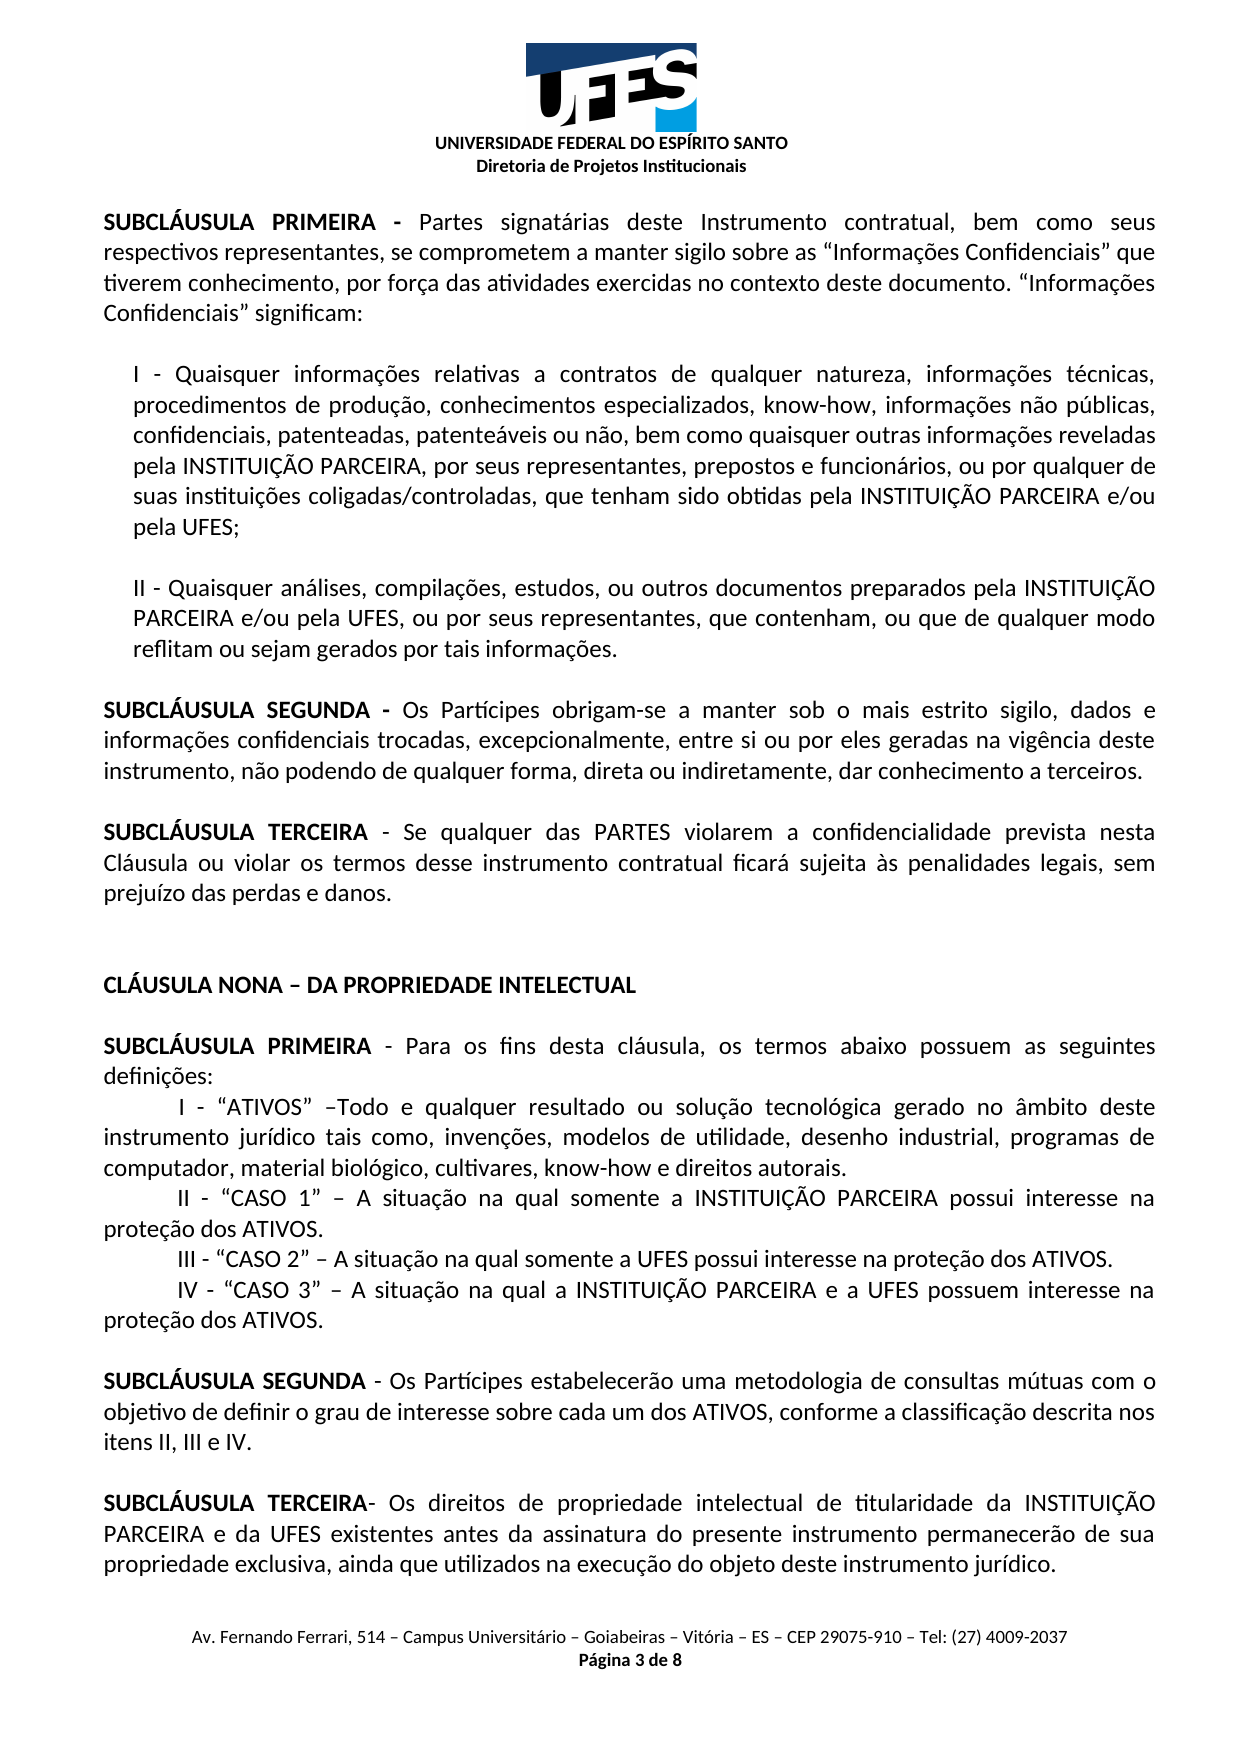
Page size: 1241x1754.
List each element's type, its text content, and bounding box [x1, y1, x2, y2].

text SUBCLÁUSULA TERCEIRA - Se qualquer das PARTES violarem a confidencialidade prevista nesta Cláusula ou violar os termos desse instrumento contratual ficará sujeita às penalidades legais, sem prejuízo das perdas e danos. [103, 816, 1157, 908]
text SUBCLÁUSULA PRIMEIRA - Partes signatárias deste Instrumento contratual, bem como seus respectivos representantes, se comprometem a manter sigilo sobre as “Informações Confidenciais” que tiverem conhecimento, por força das atividades exercidas no contexto deste documento. “Informações Confidenciais” significam: [103, 206, 1157, 328]
text I - Quaisquer informações relativas a contratos de qualquer natureza, informações técnicas, procedimentos de produção, conhecimentos especializados, know-how, informações não públicas, confidenciais, patenteadas, patenteáveis ou não, bem como quaisquer outras informações reveladas pela INSTITUIÇÃO PARCEIRA, por seus representantes, prepostos e funcionários, ou por qualquer de suas instituições coligadas/controladas, que tenham sido obtidas pela INSTITUIÇÃO PARCEIRA e/ou pela UFES; [133, 358, 1157, 541]
text II - Quaisquer análises, compilações, estudos, ou outros documentos preparados pela INSTITUIÇÃO PARCEIRA e/ou pela UFES, ou por seus representantes, que contenham, ou que de qualquer modo reflitam ou sejam gerados por tais informações. [133, 572, 1157, 663]
picture [526, 43, 697, 132]
text I - “ATIVOS” –Todo e qualquer resultado ou solução tecnológica gerado no âmbito deste instrumento jurídico tais como, invenções, modelos de utilidade, desenho industrial, programas de computador, material biológico, cultivares, know-how e direitos autorais. [103, 1091, 1157, 1182]
text II - “CASO 1” – A situação na qual somente a INSTITUIÇÃO PARCEIRA possui interesse na proteção dos ATIVOS. [103, 1182, 1157, 1243]
text SUBCLÁUSULA SEGUNDA - Os Partícipes estabelecerão uma metodologia de consultas mútuas com o objetivo de definir o grau de interesse sobre cada um dos ATIVOS, conforme a classificação descrita nos itens II, III e IV. [103, 1366, 1157, 1457]
text SUBCLÁUSULA SEGUNDA - Os Partícipes obrigam-se a manter sob o mais estrito sigilo, dados e informações confidenciais trocadas, excepcionalmente, entre si ou por eles geradas na vigência deste instrumento, não podendo de qualquer forma, direta ou indiretamente, dar conhecimento a terceiros. [103, 694, 1157, 786]
text IV - “CASO 3” – A situação na qual a INSTITUIÇÃO PARCEIRA e a UFES possuem interesse na proteção dos ATIVOS. [103, 1274, 1157, 1335]
text SUBCLÁUSULA TERCEIRA- Os direitos de propriedade intelectual de titularidade da INSTITUIÇÃO PARCEIRA e da UFES existentes antes da assinatura do presente instrumento permanecerão de sua propriedade exclusiva, ainda que utilizados na execução do objeto deste instrumento jurídico. [103, 1488, 1157, 1579]
text CLÁUSULA NONA – DA PROPRIEDADE INTELECTUAL [103, 969, 1157, 999]
text III - “CASO 2” – A situação na qual somente a UFES possui interesse na proteção dos ATIVOS. [103, 1243, 1157, 1274]
text SUBCLÁUSULA PRIMEIRA - Para os fins desta cláusula, os termos abaixo possuem as seguintes definições: [103, 1030, 1157, 1091]
